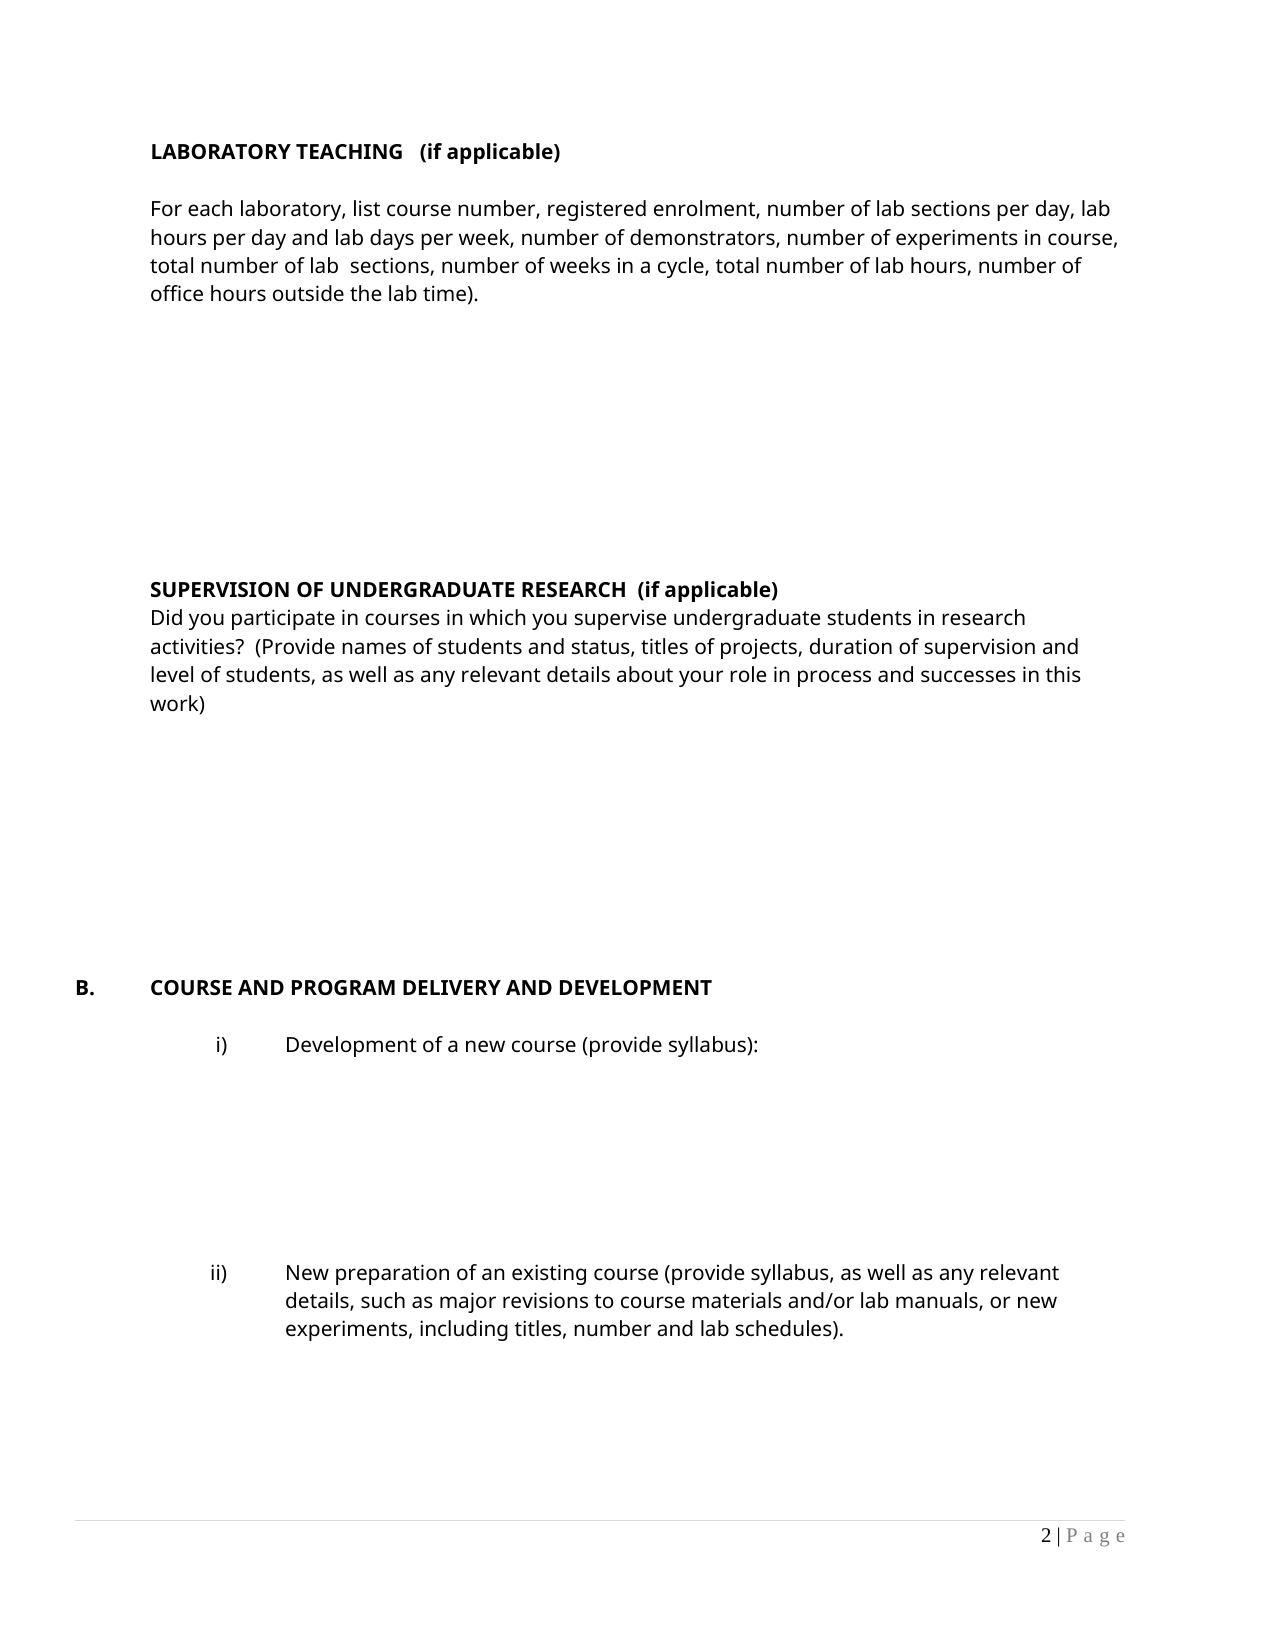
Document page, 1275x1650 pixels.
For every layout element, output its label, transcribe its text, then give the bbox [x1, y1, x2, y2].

text LABORATORY TEACHING (if applicable) [112, 137, 1125, 166]
text Did you participate in courses in which you supervise undergraduate students in research activities? (Provide names of students and status, titles of projects, duration of supervision and level of students, as well as any relevant details about your role in process and successes in this work) [150, 603, 1125, 717]
list New preparation of an existing course (provide syllabus, as well as any relevant details, such as major revisions to course materials and/or lab manuals, or new experiments, including titles, number and lab schedules). [210, 1258, 1125, 1343]
text i) Development of a new course (provide syllabus): [75, 1030, 1125, 1058]
text B. COURSE AND PROGRAM DELIVERY AND DEVELOPMENT [75, 973, 1125, 1002]
text For each laboratory, list course number, registered enrolment, number of lab sections per day, lab hours per day and lab days per week, number of demonstrators, number of experiments in course, total number of lab sections, number of weeks in a cycle, total number of lab hours, number of office hours outside the lab time). [150, 194, 1125, 308]
text SUPERVISION OF UNDERGRADUATE RESEARCH (if applicable) [75, 575, 1125, 603]
